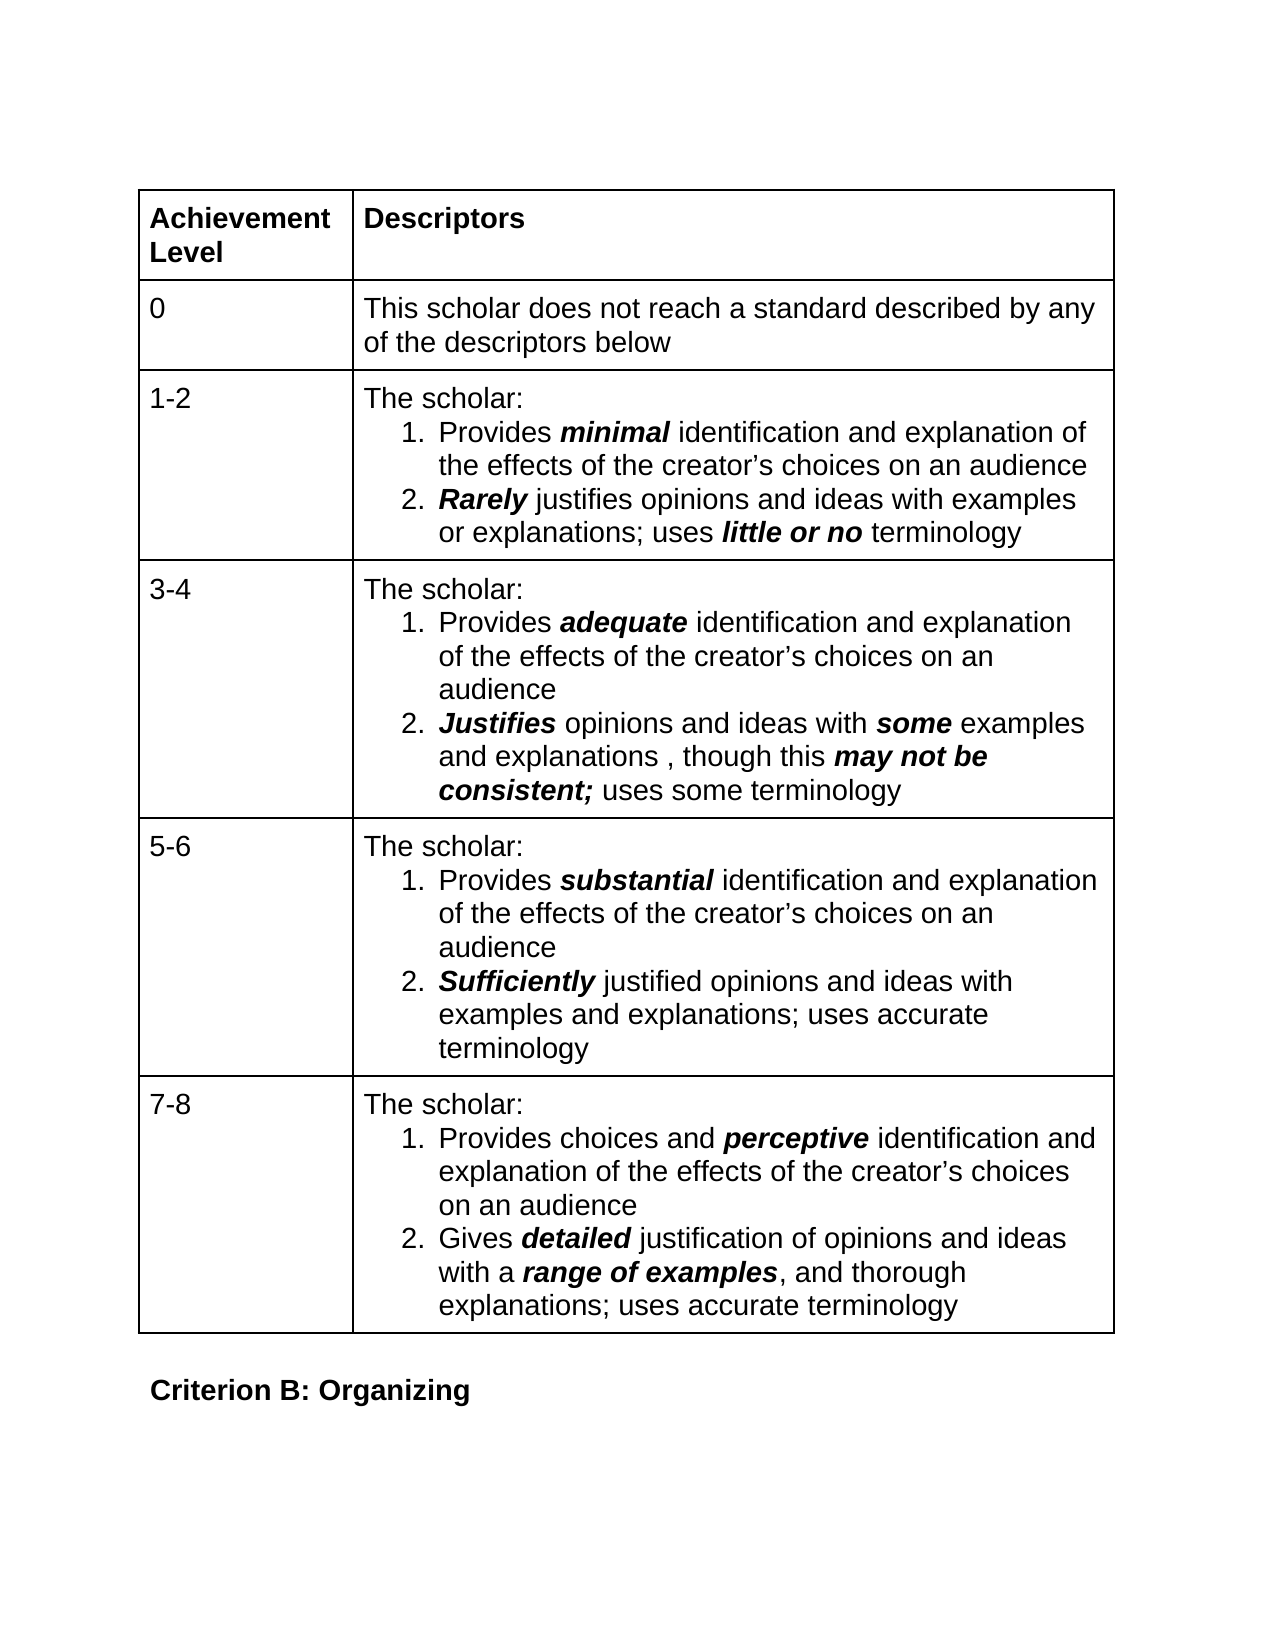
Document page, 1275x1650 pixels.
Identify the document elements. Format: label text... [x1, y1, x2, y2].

table_cell 0 [140, 281, 352, 368]
table_cell 5-6 [140, 819, 352, 1074]
table_cell The scholar: Provides choices and perceptive identification and explanation of the effects of the creator’s choices on an audience Gives detailed justification of opinions and ideas with a range of examples, and thorough explanations; uses accurate terminology [354, 1077, 1113, 1332]
table_cell 3-4 [140, 561, 352, 817]
table_cell 1-2 [140, 371, 352, 559]
table_cell The scholar: Provides adequate identification and explanation of the effects of the creator’s choices on an audience Justifies opinions and ideas with some examples and explanations , though this may not be consistent; uses some terminology [354, 561, 1113, 817]
text Criterion B: Organizing [150, 1373, 1125, 1406]
table_header Achievement Level [140, 191, 352, 278]
table_header Descriptors [354, 191, 1113, 278]
table_cell 7-8 [140, 1077, 352, 1332]
table_cell This scholar does not reach a standard described by any of the descriptors below [354, 281, 1113, 368]
table_cell The scholar: Provides minimal identification and explanation of the effects of the creator’s choices on an audience Rarely justifies opinions and ideas with examples or explanations; uses little or no terminology [354, 371, 1113, 559]
table_cell The scholar: Provides substantial identification and explanation of the effects of the creator’s choices on an audience Sufficiently justified opinions and ideas with examples and explanations; uses accurate terminology [354, 819, 1113, 1074]
